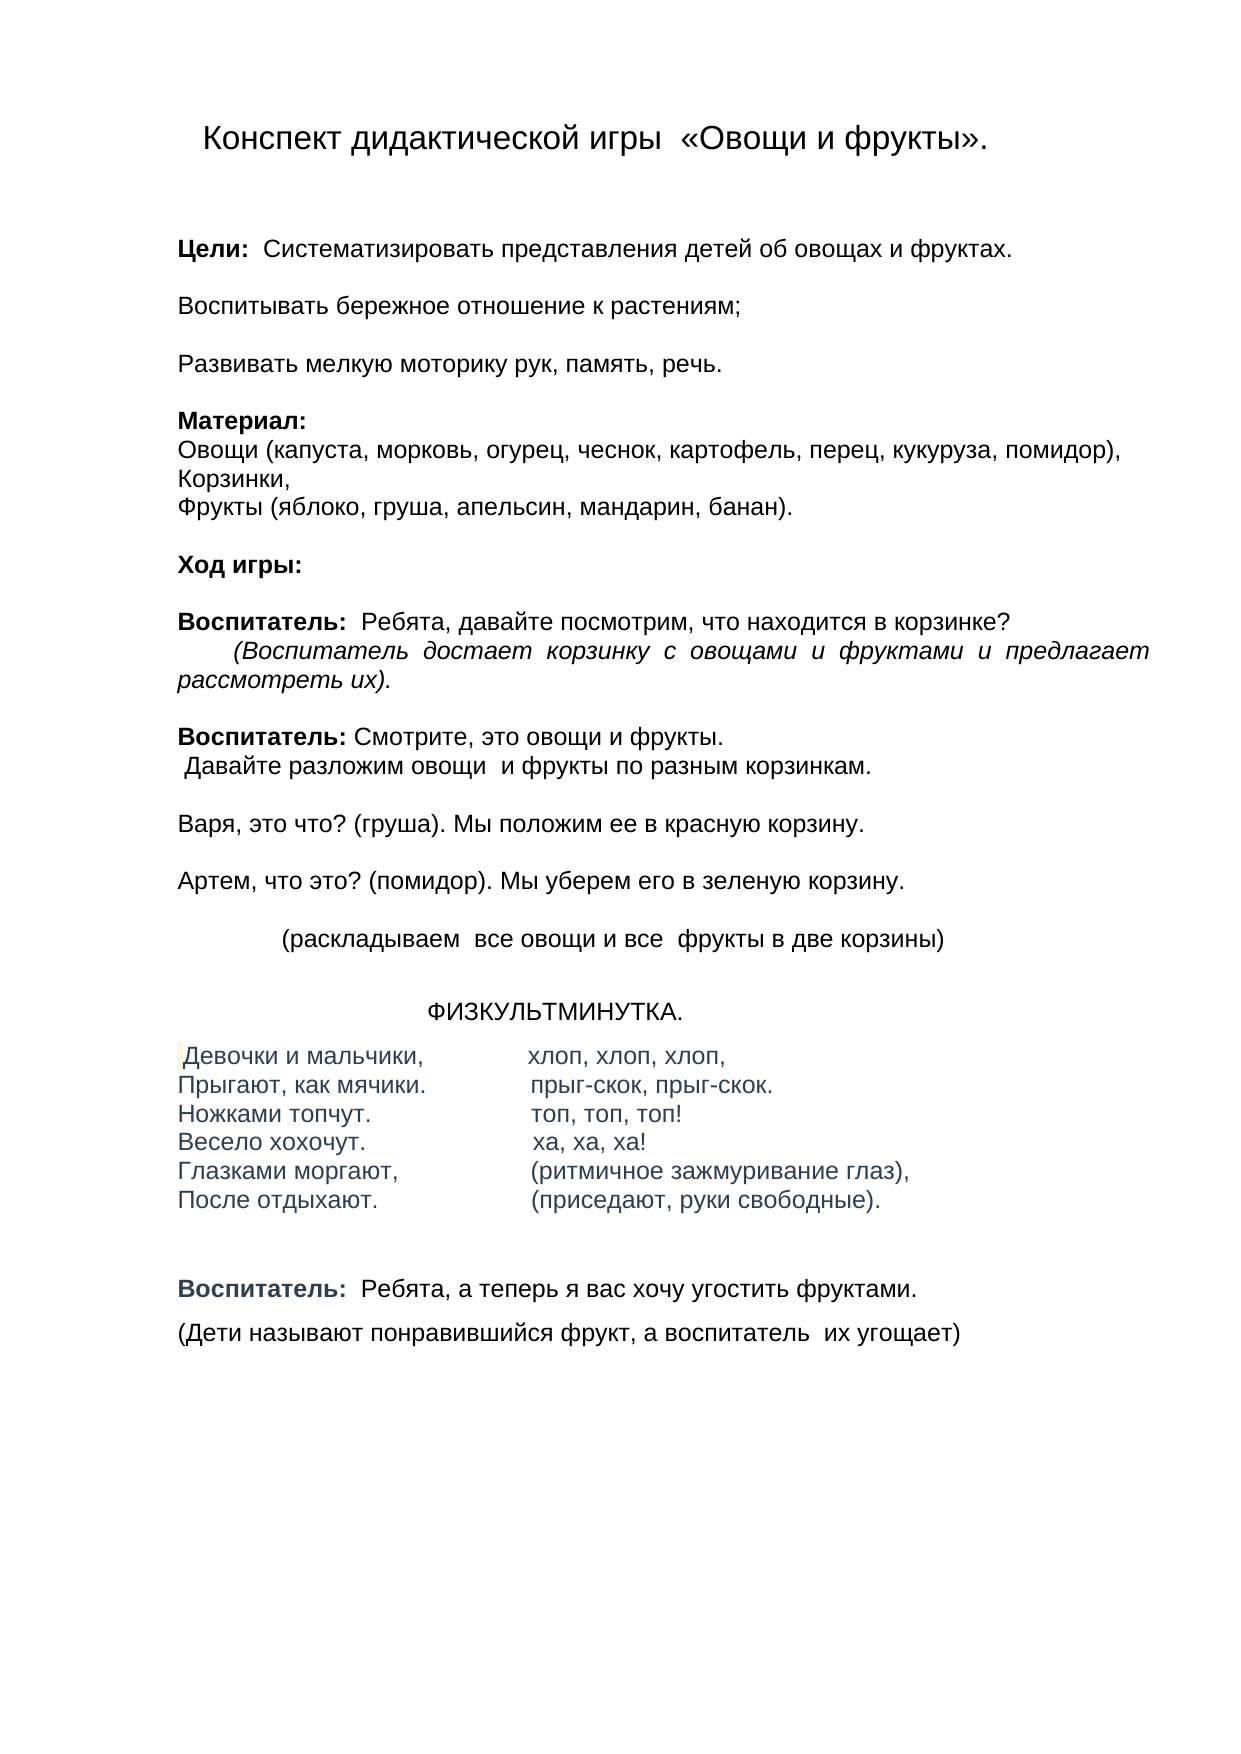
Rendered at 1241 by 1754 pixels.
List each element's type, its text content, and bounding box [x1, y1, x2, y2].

text Варя, это что? (груша). Мы положим ее в красную корзину. [177, 808, 1152, 837]
text Материал: [177, 406, 1152, 435]
text Давайте разложим овощи и фрукты по разным корзинкам. [177, 751, 1152, 780]
text Ход игры: [177, 550, 1152, 578]
text Девочки и мальчики, хлоп, хлоп, хлоп, Прыгают, как мячики. прыг-скок, прыг-скок. Ножками топчут. топ, топ, топ! Весело хохочут. ха, ха, ха! Глазками моргают, (ритмичное зажмуривание глаз), После отдыхают. (приседают, руки свободные). [177, 1041, 1152, 1213]
text Артем, что это? (помидор). Мы уберем его в зеленую корзину. [177, 866, 1152, 895]
text Развивать мелкую моторику рук, память, речь. [177, 348, 1152, 377]
text Фрукты (яблоко, груша, апельсин, мандарин, банан). [177, 492, 1152, 521]
text Цели: Систематизировать представления детей об овощах и фруктах. Воспитывать бережное отношение к растениям; [177, 233, 1152, 320]
text ФИЗКУЛЬТМИНУТКА. [177, 997, 1152, 1025]
text (Дети называют понравившийся фрукт, а воспитатель их угощает) [177, 1318, 1152, 1347]
text (раскладываем все овощи и все фрукты в две корзины) [177, 923, 1152, 952]
text Овощи (капуста, морковь, огурец, чеснок, картофель, перец, кукуруза, помидор), [177, 435, 1152, 463]
text Конспект дидактической игры «Овощи и фрукты». [177, 118, 1152, 157]
text (Воспитатель достает корзинку с овощами и фруктами и предлагает рассмотреть их). [177, 636, 1152, 693]
text Воспитатель: Ребята, давайте посмотрим, что находится в корзинке? [177, 607, 1152, 636]
text Воспитатель: Смотрите, это овощи и фрукты. [177, 722, 1152, 751]
text Воспитатель: Ребята, а теперь я вас хочу угостить фруктами. [177, 1273, 1152, 1302]
text Корзинки, [177, 463, 1152, 492]
